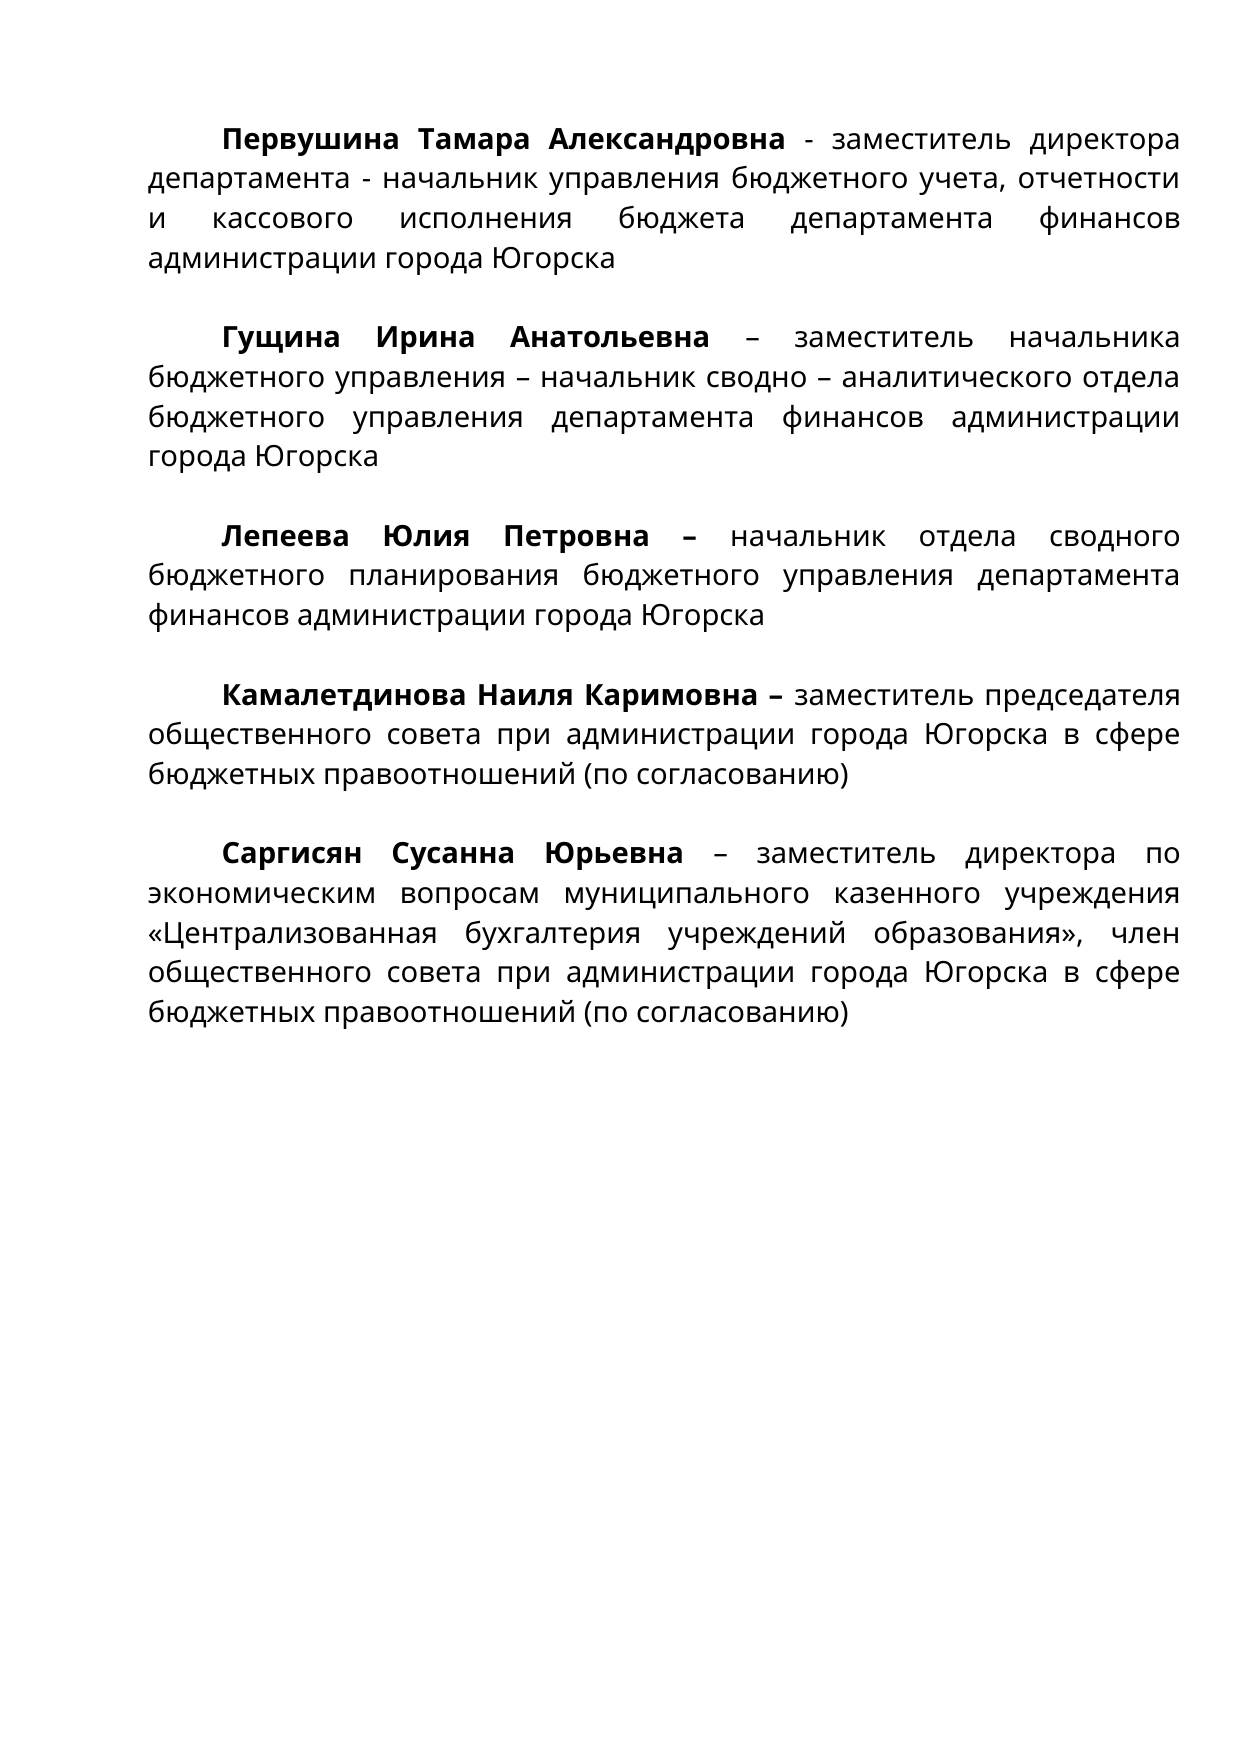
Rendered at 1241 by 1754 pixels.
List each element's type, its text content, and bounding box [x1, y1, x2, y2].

text Саргисян Сусанна Юрьевна – заместитель директора по экономическим вопросам муниципального казенного учреждения «Централизованная бухгалтерия учреждений образования», член общественного совета при администрации города Югорска в сфере бюджетных правоотношений (по согласованию) [148, 832, 1181, 1031]
text Лепеева Юлия Петровна – начальник отдела сводного бюджетного планирования бюджетного управления департамента финансов администрации города Югорска [148, 515, 1181, 634]
text Камалетдинова Наиля Каримовна – заместитель председателя общественного совета при администрации города Югорска в сфере бюджетных правоотношений (по согласованию) [148, 674, 1181, 793]
text Первушина Тамара Александровна - заместитель директора департамента - начальник управления бюджетного учета, отчетности и кассового исполнения бюджета департамента финансов администрации города Югорска [148, 118, 1181, 277]
text Гущина Ирина Анатольевна – заместитель начальника бюджетного управления – начальник сводно – аналитического отдела бюджетного управления департамента финансов администрации города Югорска [148, 317, 1181, 475]
